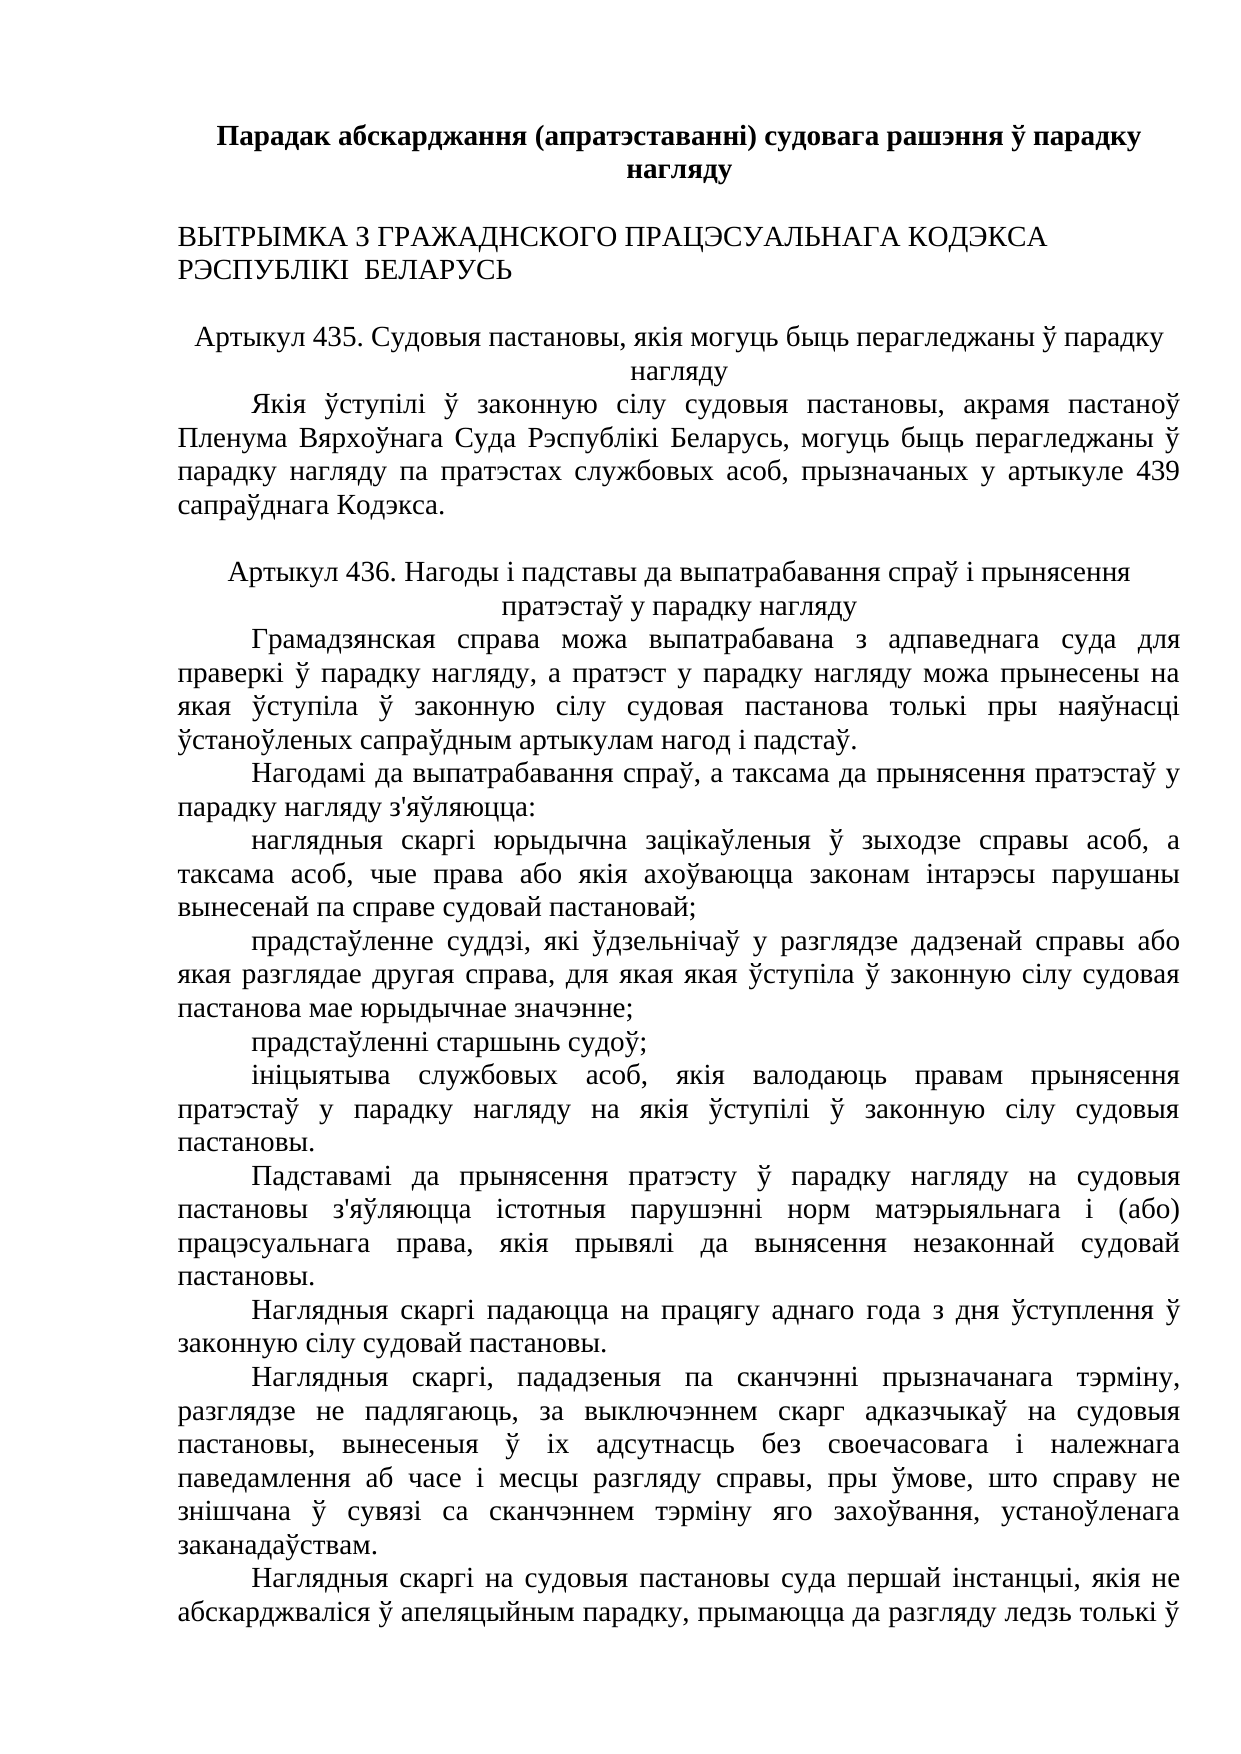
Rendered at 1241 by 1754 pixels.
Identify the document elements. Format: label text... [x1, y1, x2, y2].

text Наглядныя скаргі падаюцца на працягу аднаго года з дня ўступлення ў законную сілу судовай пастановы. [177, 1292, 1181, 1359]
text ВЫТРЫМКА З ГРАЖАДНСКОГО ПРАЦЭСУАЛЬНАГА КОДЭКСА РЭСПУБЛІКІ БЕЛАРУСЬ [177, 219, 1181, 286]
text прадстаўленне суддзі, які ўдзельнічаў у разглядзе дадзенай справы або якая разглядае другая справа, для якая якая ўступіла ў законную сілу судовая пастанова мае юрыдычнае значэнне; [177, 923, 1181, 1024]
text Артыкул 435. Судовыя пастановы, якія могуць быць перагледжаны ў парадку нагляду [177, 319, 1181, 386]
text Якія ўступілі ў законную сілу судовыя пастановы, акрамя пастаноў Пленума Вярхоўнага Суда Рэспублікі Беларусь, могуць быць перагледжаны ў парадку нагляду па пратэстах службовых асоб, прызначаных у артыкуле 439 сапраўднага Кодэкса. [177, 386, 1181, 521]
text Нагодамі да выпатрабавання спраў, а таксама да прынясення пратэстаў у парадку нагляду з'яўляюцца: [177, 755, 1181, 822]
text Грамадзянская справа можа выпатрабавана з адпаведнага суда для праверкі ў парадку нагляду, а пратэст у парадку нагляду можа прынесены на якая ўступіла ў законную сілу судовая пастанова толькі пры наяўнасці ўстаноўленых сапраўдным артыкулам нагод і падстаў. [177, 621, 1181, 755]
text Парадак абскарджання (апратэставанні) судовага рашэння ў парадку нагляду [177, 118, 1181, 185]
text ініцыятыва службовых асоб, якія валодаюць правам прынясення пратэстаў у парадку нагляду на якія ўступілі ў законную сілу судовыя пастановы. [177, 1057, 1181, 1158]
text прадстаўленні старшынь судоў; [177, 1024, 1181, 1057]
text наглядныя скаргі юрыдычна зацікаўленыя ў зыходзе справы асоб, а таксама асоб, чые права або якія ахоўваюцца законам інтарэсы парушаны вынесенай па справе судовай пастановай; [177, 822, 1181, 923]
text Артыкул 436. Нагоды і падставы да выпатрабавання спраў і прынясення пратэстаў у парадку нагляду [177, 554, 1181, 621]
text Наглядныя скаргі, пададзеныя па сканчэнні прызначанага тэрміну, разглядзе не падлягаюць, за выключэннем скарг адказчыкаў на судовыя пастановы, вынесеныя ў іх адсутнасць без своечасовага і належнага паведамлення аб часе і месцы разгляду справы, пры ўмове, што справу не знішчана ў сувязі са сканчэннем тэрміну яго захоўвання, устаноўленага заканадаўствам. [177, 1359, 1181, 1560]
text Падставамі да прынясення пратэсту ў парадку нагляду на судовыя пастановы з'яўляюцца істотныя парушэнні норм матэрыяльнага і (або) працэсуальнага права, якія прывялі да вынясення незаконнай судовай пастановы. [177, 1158, 1181, 1292]
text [177, 1560, 1181, 1627]
